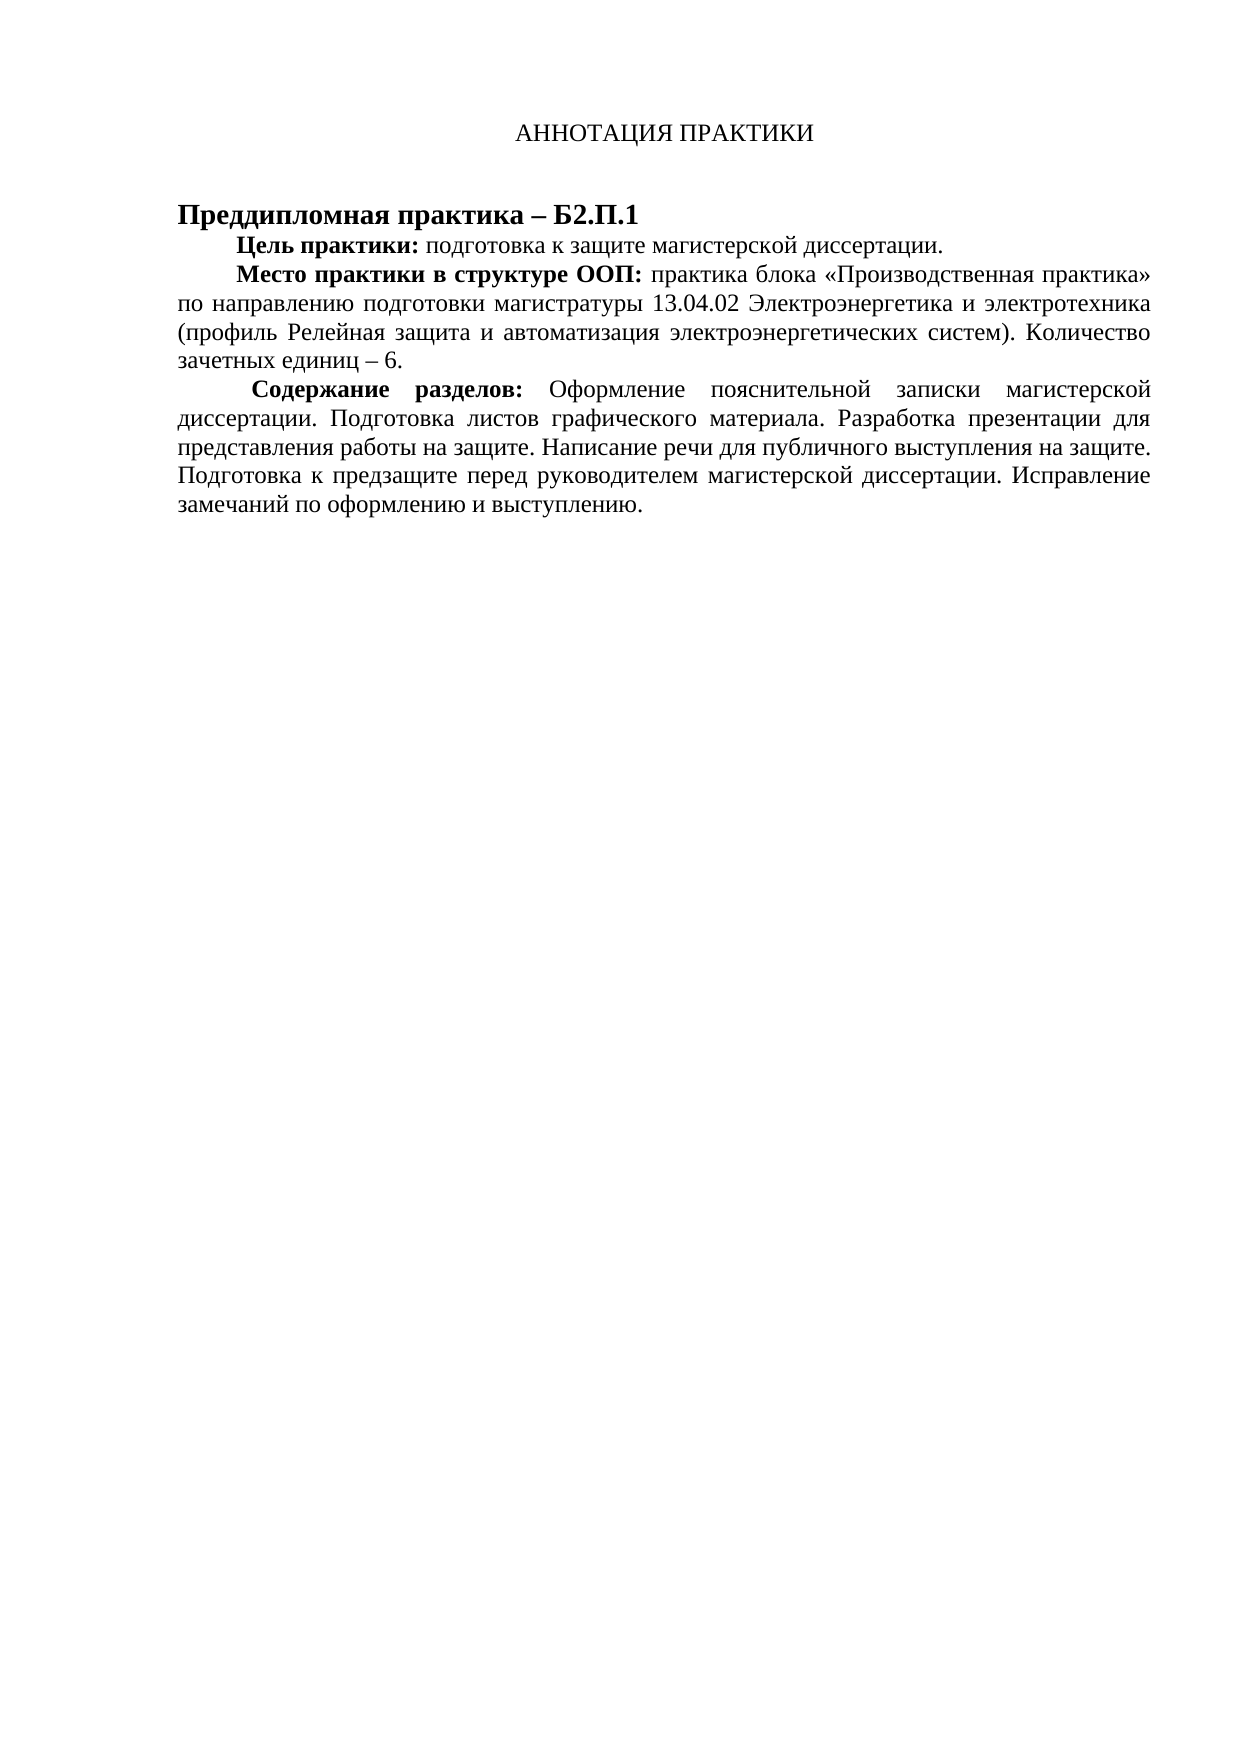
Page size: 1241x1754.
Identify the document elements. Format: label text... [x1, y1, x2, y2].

subtitle Преддипломная практика – Б2.П.1 [177, 197, 1152, 230]
text Аннотация практики [177, 118, 1152, 147]
text Цель практики: подготовка к защите магистерской диссертации. [177, 230, 1152, 259]
text Содержание разделов: Оформление пояснительной записки магистерской диссертации. Подготовка листов графического материала. Разработка презентации для представления работы на защите. Написание речи для публичного выступления на защите. Подготовка к предзащите перед руководителем магистерской диссертации. Исправление замечаний по оформлению и выступлению. [177, 374, 1152, 518]
text Место практики в структуре ООП: практика блока «Производственная практика» по направлению подготовки магистратуры 13.04.02 Электроэнергетика и электротехника (профиль Релейная защита и автоматизация электроэнергетических систем). Количество зачетных единиц – 6. [177, 259, 1152, 374]
